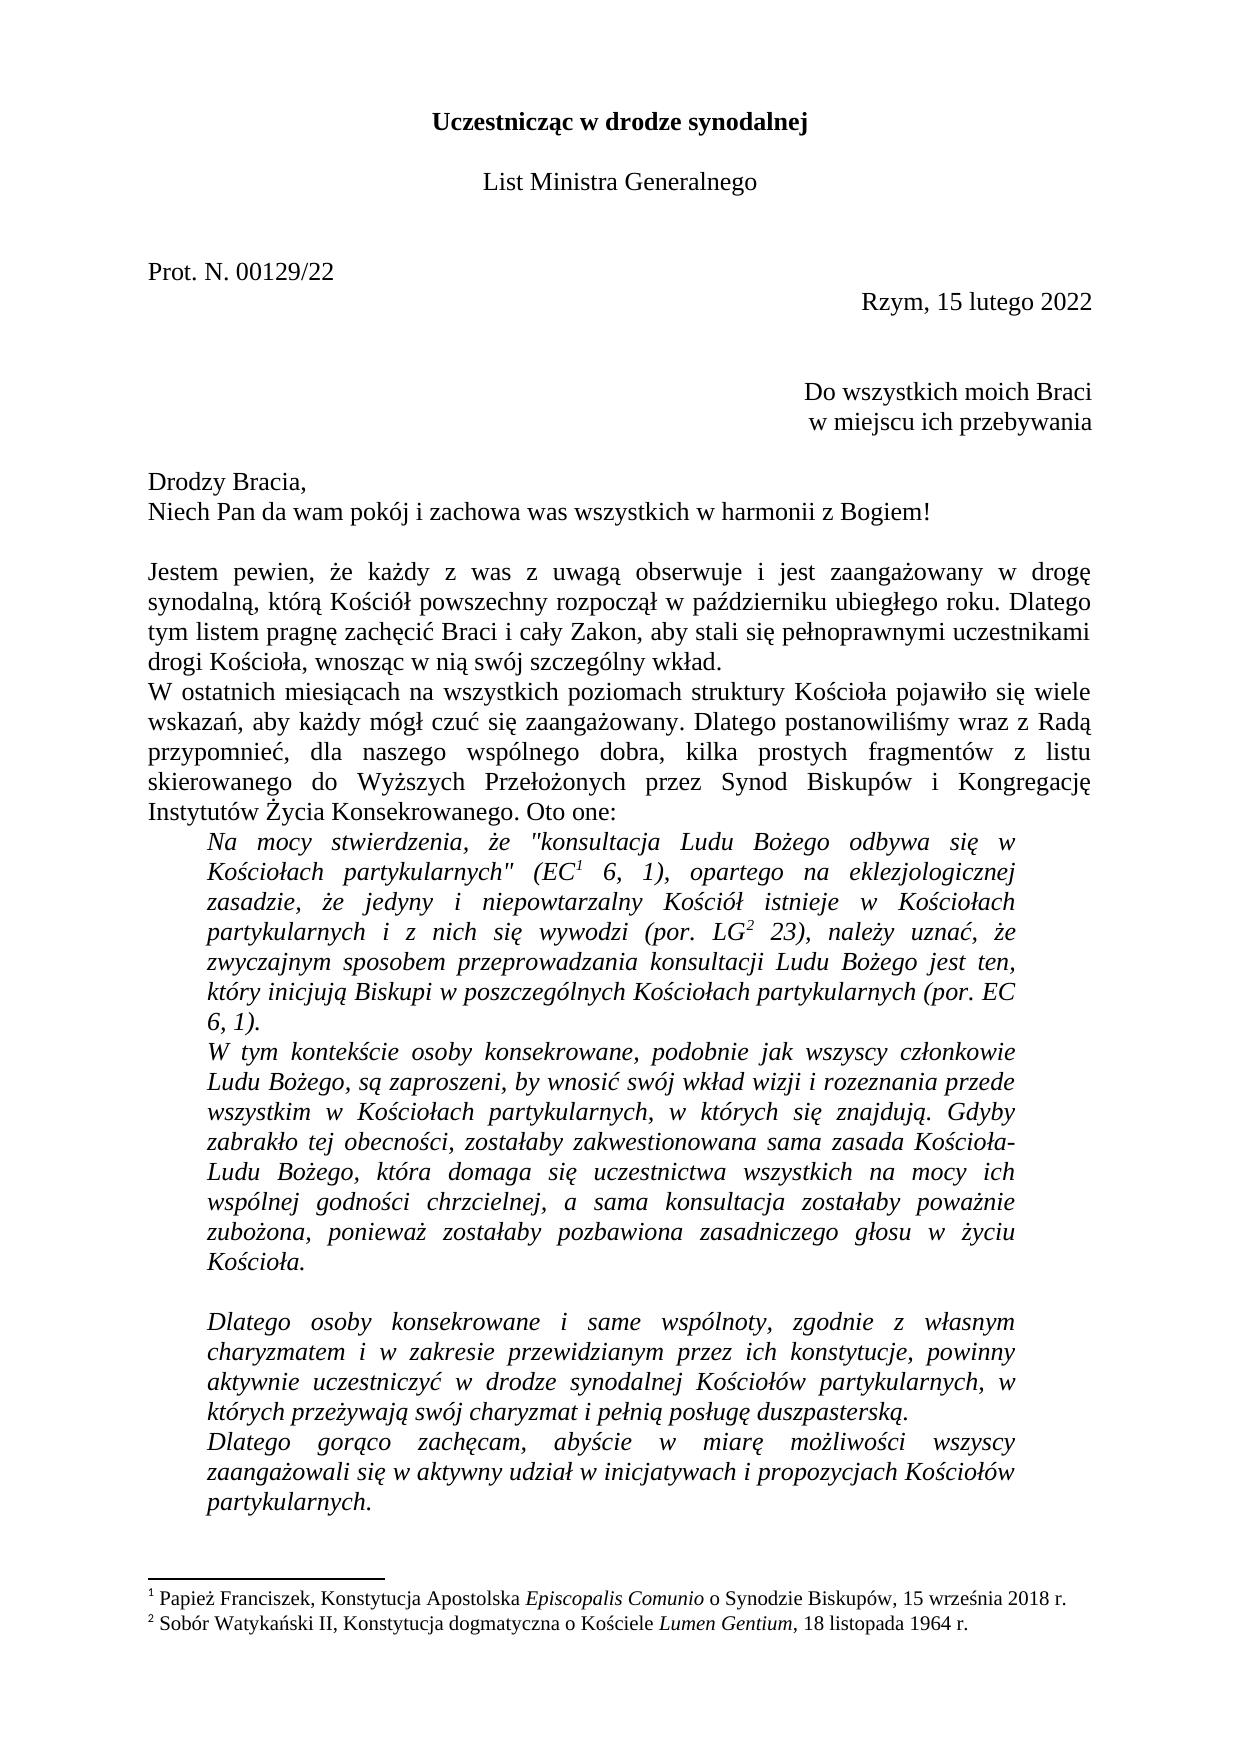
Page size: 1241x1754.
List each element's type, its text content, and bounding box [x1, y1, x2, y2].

text Prot. N. 00129/22 [148, 256, 1092, 286]
text Na mocy stwierdzenia, że "konsultacja Ludu Bożego odbywa się w Kościołach partykularnych" (EC 6, 1), opartego na eklezjologicznej zasadzie, że jedyny i niepowtarzalny Kościół istnieje w Kościołach partykularnych i z nich się wywodzi (por. LG 23), należy uznać, że zwyczajnym sposobem przeprowadzania konsultacji Ludu Bożego jest ten, który inicjują Biskupi w poszczególnych Kościołach partykularnych (por. EC 6, 1). [207, 826, 1019, 1036]
text w miejscu ich przebywania [148, 406, 1092, 436]
text Drodzy Bracia, [148, 466, 1092, 496]
text Uczestnicząc w drodze synodalnej [148, 106, 1092, 136]
text Dlatego osoby konsekrowane i same wspólnoty, zgodnie z własnym charyzmatem i w zakresie przewidzianym przez ich konstytucje, powinny aktywnie uczestniczyć w drodze synodalnej Kościołów partykularnych, w których przeżywają swój charyzmat i pełnią posługę duszpasterską. [207, 1306, 1019, 1426]
text List Ministra Generalnego [148, 166, 1092, 196]
text Jestem pewien, że każdy z was z uwagą obserwuje i jest zaangażowany w drogę synodalną, którą Kościół powszechny rozpoczął w październiku ubiegłego roku. Dlatego tym listem pragnę zachęcić Braci i cały Zakon, aby stali się pełnoprawnymi uczestnikami drogi Kościoła, wnosząc w nią swój szczególny wkład. [148, 556, 1092, 676]
text Dlatego gorąco zachęcam, abyście w miarę możliwości wszyscy zaangażowali się w aktywny udział w inicjatywach i propozycjach Kościołów partykularnych. [207, 1426, 1019, 1516]
text W tym kontekście osoby konsekrowane, podobnie jak wszyscy członkowie Ludu Bożego, są zaproszeni, by wnosić swój wkład wizji i rozeznania przede wszystkim w Kościołach partykularnych, w których się znajdują. Gdyby zabrakło tej obecności, zostałaby zakwestionowana sama zasada Kościoła-Ludu Bożego, która domaga się uczestnictwa wszystkich na mocy ich wspólnej godności chrzcielnej, a sama konsultacja zostałaby poważnie zubożona, ponieważ zostałaby pozbawiona zasadniczego głosu w życiu Kościoła. [207, 1036, 1019, 1276]
text Do wszystkich moich Braci [148, 376, 1092, 406]
text Niech Pan da wam pokój i zachowa was wszystkich w harmonii z Bogiem! [148, 496, 1092, 526]
text Rzym, 15 lutego 2022 [148, 286, 1092, 316]
text W ostatnich miesiącach na wszystkich poziomach struktury Kościoła pojawiło się wiele wskazań, aby każdy mógł czuć się zaangażowany. Dlatego postanowiliśmy wraz z Radą przypomnieć, dla naszego wspólnego dobra, kilka prostych fragmentów z listu skierowanego do Wyższych Przełożonych przez Synod Biskupów i Kongregację Instytutów Życia Konsekrowanego. Oto one: [148, 676, 1092, 826]
